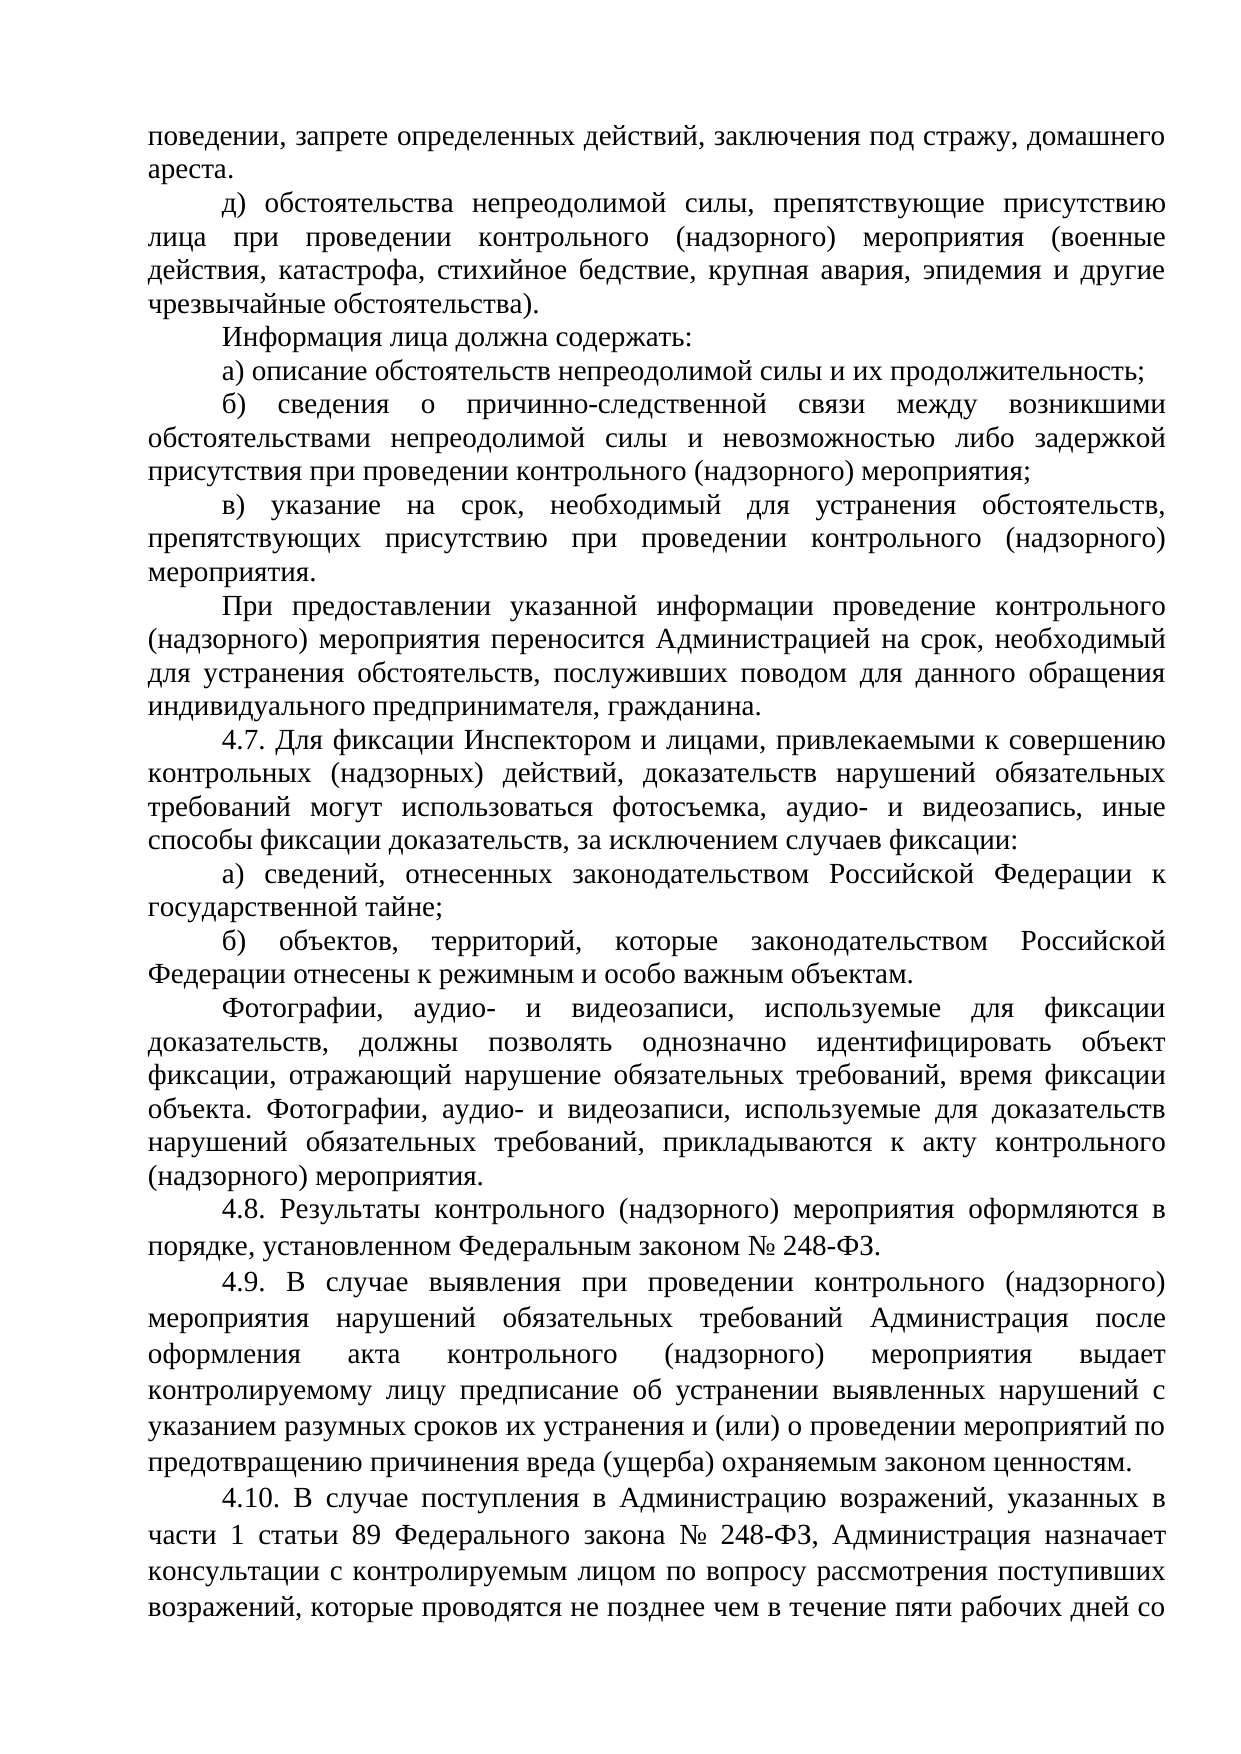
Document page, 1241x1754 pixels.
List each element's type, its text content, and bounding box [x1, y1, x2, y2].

text в) указание на срок, необходимый для устранения обстоятельств, препятствующих присутствию при проведении контрольного (надзорного) мероприятия. [148, 487, 1167, 588]
text При предоставлении указанной информации проведение контрольного (надзорного) мероприятия переносится Администрацией на срок, необходимый для устранения обстоятельств, послуживших поводом для данного обращения индивидуального предпринимателя, гражданина. [148, 588, 1167, 722]
text а) описание обстоятельств непреодолимой силы и их продолжительность; [148, 353, 1167, 386]
text Фотографии, аудио- и видеозаписи, используемые для фиксации доказательств, должны позволять однозначно идентифицировать объект фиксации, отражающий нарушение обязательных требований, время фиксации объекта. Фотографии, аудио- и видеозаписи, используемые для доказательств нарушений обязательных требований, прикладываются к акту контрольного (надзорного) мероприятия. [148, 990, 1167, 1191]
text б) объектов, территорий, которые законодательством Российской Федерации отнесены к режимным и особо важным объектам. [148, 923, 1167, 990]
text 4.9. В случае выявления при проведении контрольного (надзорного) мероприятия нарушений обязательных требований Администрация после оформления акта контрольного (надзорного) мероприятия выдает контролируемому лицу предписание об устранении выявленных нарушений с указанием разумных сроков их устранения и (или) о проведении мероприятий по предотвращению причинения вреда (ущерба) охраняемым законом ценностям. [148, 1264, 1167, 1478]
text б) сведения о причинно-следственной связи между возникшими обстоятельствами непреодолимой силы и невозможностью либо задержкой присутствия при проведении контрольного (надзорного) мероприятия; [148, 386, 1167, 487]
text 4.8. Результаты контрольного (надзорного) мероприятия оформляются в порядке, установленном Федеральным законом № 248-ФЗ. [148, 1191, 1167, 1261]
text а) сведений, отнесенных законодательством Российской Федерации к государственной тайне; [148, 856, 1167, 923]
text 4.7. Для фиксации Инспектором и лицами, привлекаемыми к совершению контрольных (надзорных) действий, доказательств нарушений обязательных требований могут использоваться фотосъемка, аудио- и видеозапись, иные способы фиксации доказательств, за исключением случаев фиксации: [148, 722, 1167, 856]
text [148, 1481, 1167, 1623]
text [148, 118, 1167, 185]
text Информация лица должна содержать: [148, 319, 1167, 353]
text д) обстоятельства непреодолимой силы, препятствующие присутствию лица при проведении контрольного (надзорного) мероприятия (военные действия, катастрофа, стихийное бедствие, крупная авария, эпидемия и другие чрезвычайные обстоятельства). [148, 185, 1167, 319]
